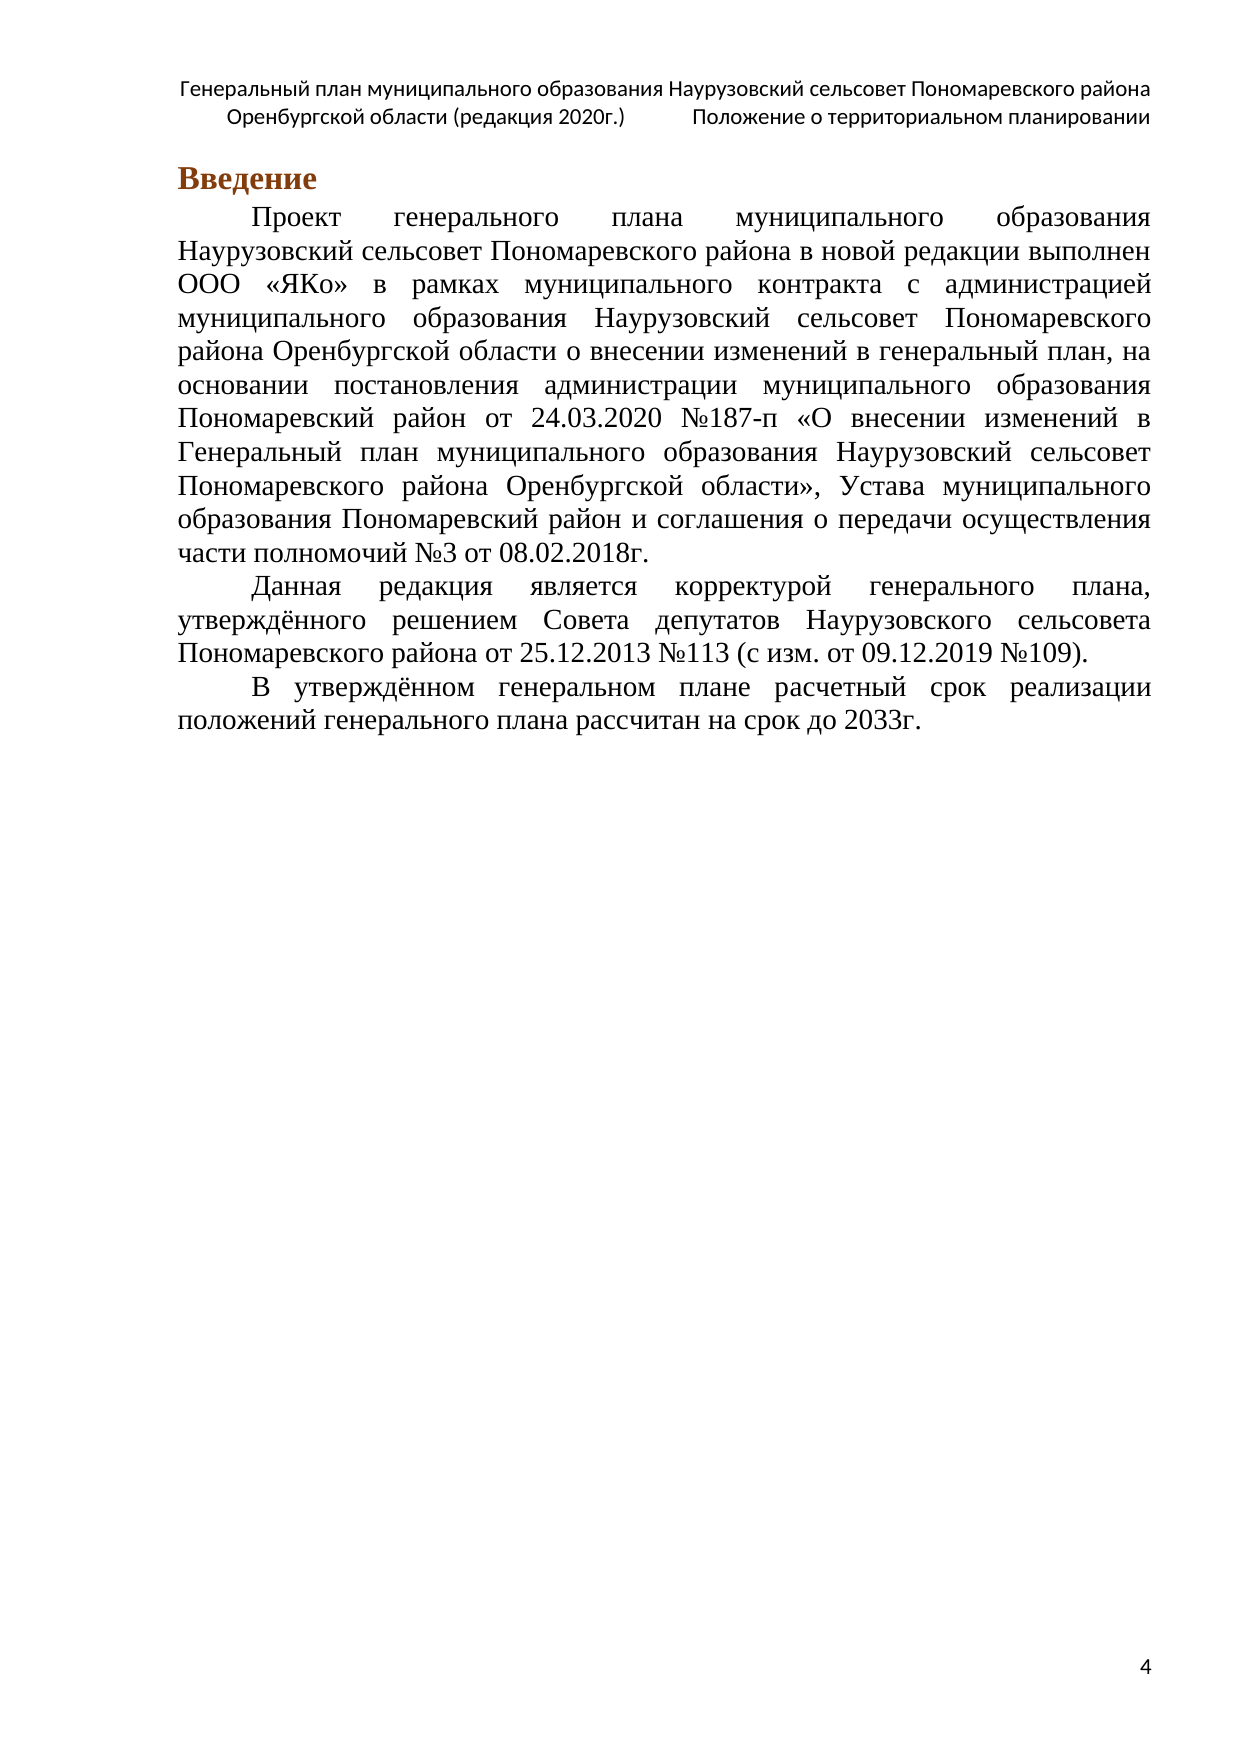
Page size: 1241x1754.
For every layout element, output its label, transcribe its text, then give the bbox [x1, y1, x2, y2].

text В утверждённом генеральном плане расчетный срок реализации положений генерального плана рассчитан на срок до 2033г. [177, 669, 1152, 736]
text Проект генерального плана муниципального образования Наурузовский сельсовет Пономаревского района в новой редакции выполнен ООО «ЯКо» в рамках муниципального контракта с администрацией муниципального образования Наурузовский сельсовет Пономаревского района Оренбургской области о внесении изменений в генеральный план, на основании постановления администрации муниципального образования Пономаревский район от 24.03.2020 №187-п «О внесении изменений в Генеральный план муниципального образования Наурузовский сельсовет Пономаревского района Оренбургской области», Устава муниципального образования Пономаревский район и соглашения о передачи осуществления части полномочий №3 от 08.02.2018г. [177, 199, 1152, 568]
text Данная редакция является корректурой генерального плана, утверждённого решением Совета депутатов Наурузовского сельсовета Пономаревского района от 25.12.2013 №113 (с изм. от 09.12.2019 №109). [177, 568, 1152, 669]
subtitle Введение [177, 158, 1152, 196]
